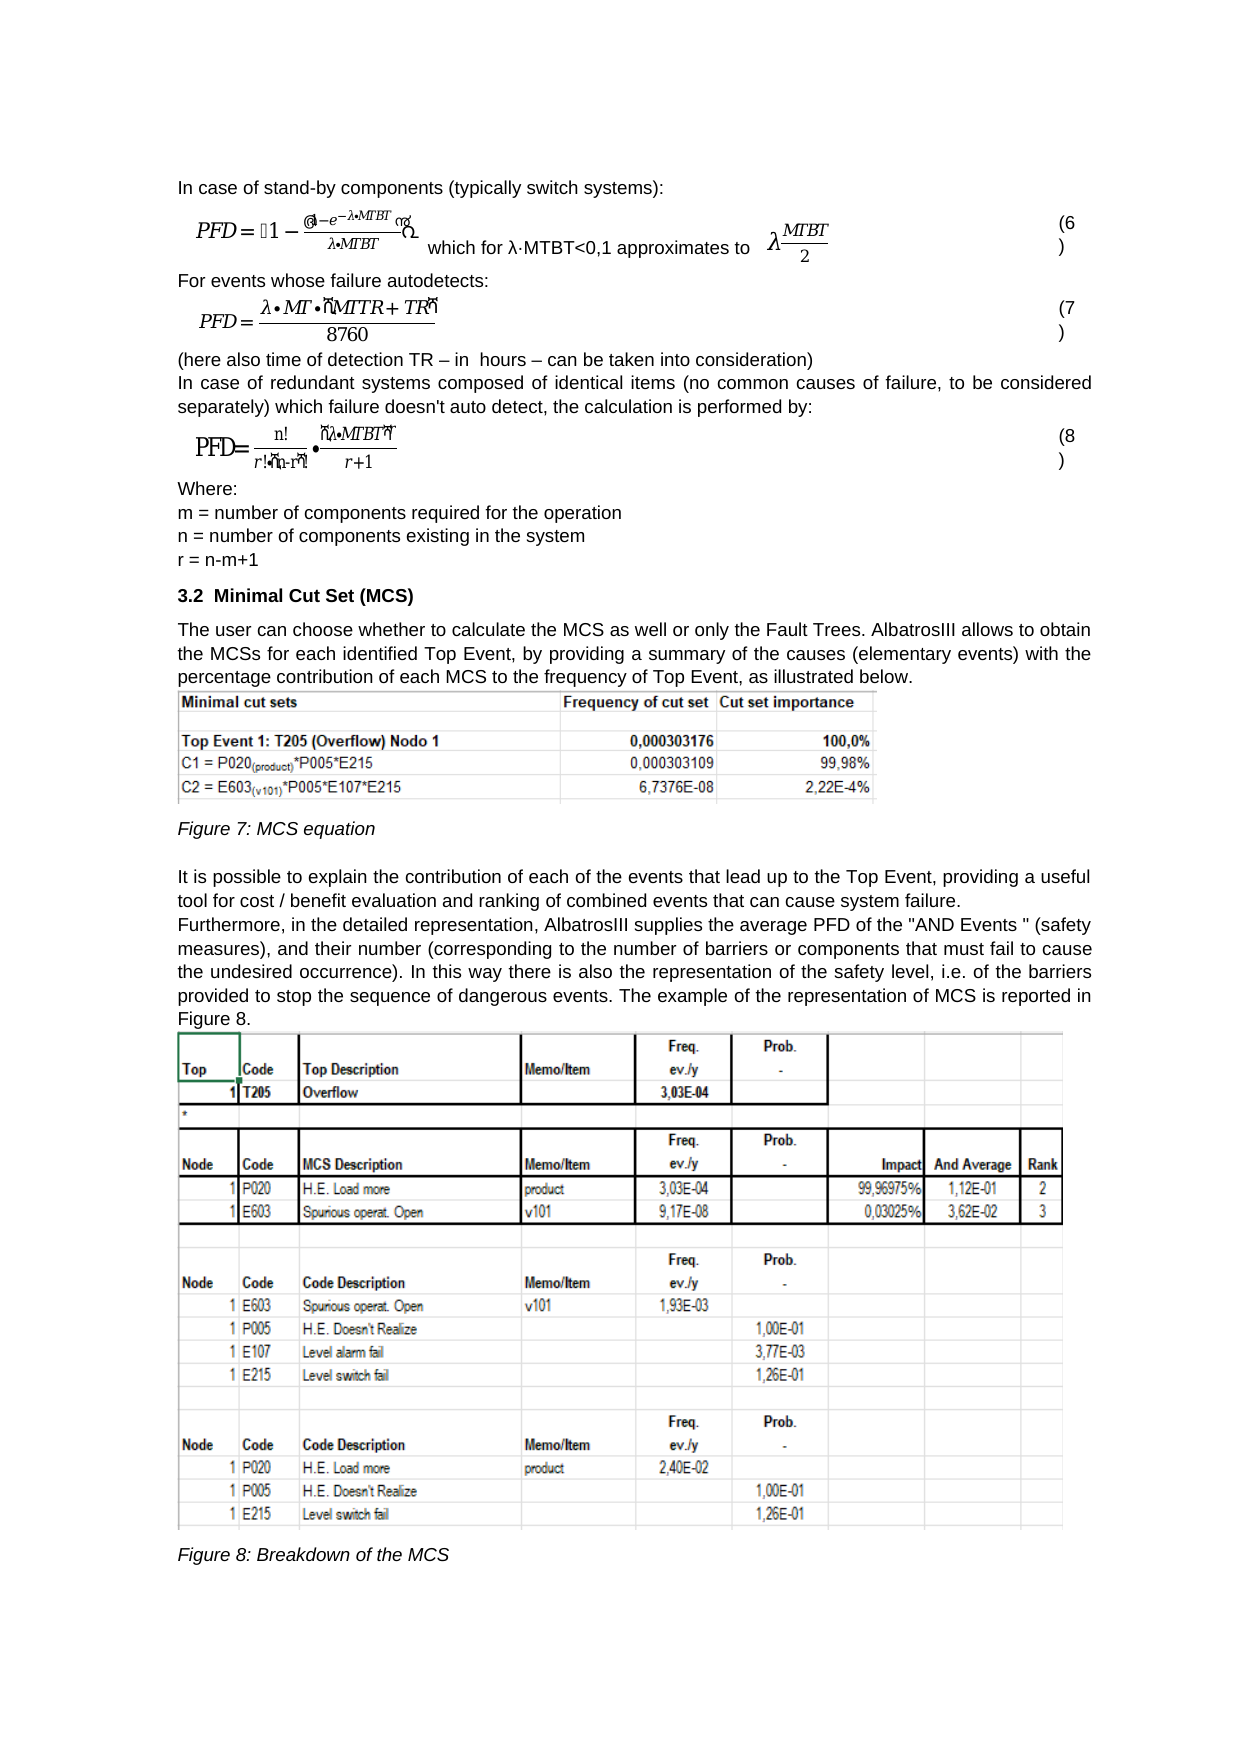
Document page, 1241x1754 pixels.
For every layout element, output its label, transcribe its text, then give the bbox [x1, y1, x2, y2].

text (here also time of detection TR – in hours – can be taken into consideration) [177, 348, 1092, 370]
table_header which for λ·MTBT<0,1 approximates to [177, 201, 1047, 269]
text It is possible to explain the contribution of each of the events that lead up to the Top Event, providing a useful tool for cost / benefit evaluation and ranking of combined events that can cause system failure. [177, 866, 1092, 912]
text m = number of components required for the operation [177, 501, 1092, 523]
text Where: [177, 478, 1092, 499]
text Figure 8: Breakdown of the MCS [177, 1544, 1092, 1565]
text Figure 7: MCS equation [177, 818, 1092, 839]
text n = number of components existing in the system [177, 525, 1092, 547]
table_header [177, 419, 1047, 478]
subtitle Minimal Cut Set (MCS) [177, 585, 1092, 606]
picture [177, 1031, 1063, 1530]
text r = n-m+1 [177, 549, 1092, 570]
table_header (8) [1047, 419, 1092, 478]
text In case of stand-by components (typically switch systems): [177, 177, 1092, 199]
text The user can choose whether to calculate the MCS as well or only the Fault Trees. AlbatrosIII allows to obtain the MCSs for each identified Top Event, by providing a summary of the causes (elementary events) with the percentage contribution of each MCS to the frequency of Top Event, as illustrated below. [177, 619, 1092, 688]
table_header (7) [1047, 293, 1092, 348]
picture [177, 690, 877, 804]
table_header (6) [1047, 201, 1092, 269]
text For events whose failure autodetects: [177, 269, 1092, 291]
text In case of redundant systems composed of identical items (no common causes of failure, to be considered separately) which failure doesn't auto detect, the calculation is performed by: [177, 372, 1092, 417]
table_header [177, 293, 1047, 348]
text Furthermore, in the detailed representation, AlbatrosIII supplies the average PFD of the "AND Events " (safety measures), and their number (corresponding to the number of barriers or components that must fail to cause the undesired occurrence). In this way there is also the representation of the safety level, i.e. of the barriers provided to stop the sequence of dangerous events. The example of the representation of MCS is reported in Figure 8. [177, 914, 1092, 1030]
